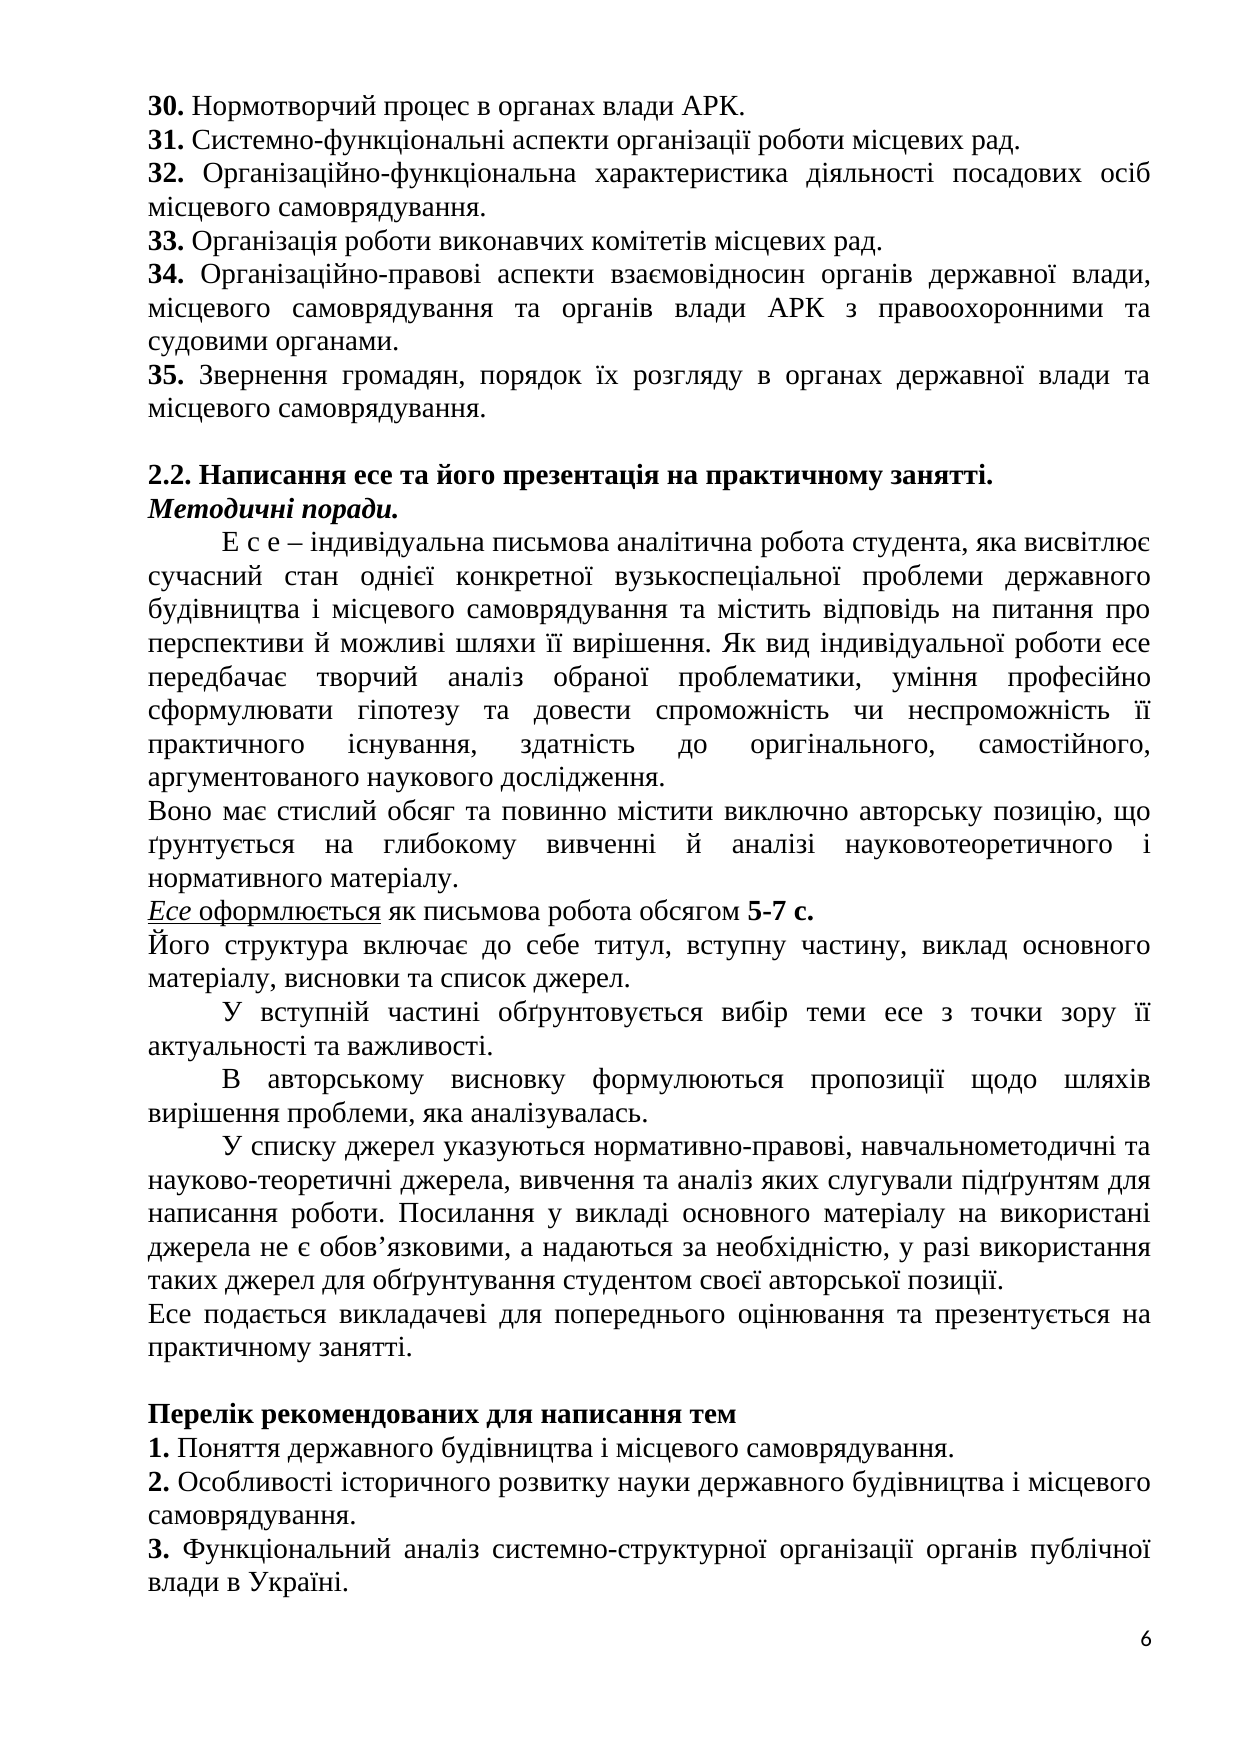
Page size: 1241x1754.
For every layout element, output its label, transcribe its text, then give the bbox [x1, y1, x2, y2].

text 35. Звернення громадян, порядок їх розгляду в органах державної влади та місцевого самоврядування. [148, 357, 1152, 424]
text 30. Нормотворчий процес в органах влади АРК. [148, 88, 1152, 122]
text В авторському висновку формулюються пропозиції щодо шляхів вирішення проблеми, яка аналізувалась. [148, 1061, 1152, 1128]
text Е с е – індивідуальна письмова аналітична робота студента, яка висвітлює сучасний стан однієї конкретної вузькоспеціальної проблеми державного будівництва і місцевого самоврядування та містить відповідь на питання про перспективи й можливі шляхи її вирішення. Як вид індивідуальної роботи есе передбачає творчий аналіз обраної проблематики, уміння професійно сформулювати гіпотезу та довести спроможність чи неспроможність її практичного існування, здатність до оригінального, самостійного, аргументованого наукового дослідження. [148, 524, 1152, 793]
text У вступній частині обґрунтовується вибір теми есе з точки зору її актуальності та важливості. [148, 994, 1152, 1061]
text У списку джерел указуються нормативно-правові, навчальнометодичні та науково-теоретичні джерела, вивчення та аналіз яких слугували підґрунтям для написання роботи. Посилання у викладі основного матеріалу на використані джерела не є обов’язковими, а надаються за необхідністю, у разі використання таких джерел для обґрунтування студентом своєї авторської позиції. [148, 1128, 1152, 1296]
text 33. Організація роботи виконавчих комітетів місцевих рад. [148, 223, 1152, 256]
text Його структура включає до себе титул, вступну частину, виклад основного матеріалу, висновки та список джерел. [148, 927, 1152, 994]
text 1. Поняття державного будівництва і місцевого самоврядування. [148, 1430, 1152, 1464]
text 34. Організаційно-правові аспекти взаємовідносин органів державної влади, місцевого самоврядування та органів влади АРК з правоохоронними та судовими органами. [148, 256, 1152, 357]
text 32. Організаційно-функціональна характеристика діяльності посадових осіб місцевого самоврядування. [148, 156, 1152, 223]
text 31. Системно-функціональні аспекти організації роботи місцевих рад. [148, 122, 1152, 156]
text Методичні поради. [148, 491, 1152, 524]
text Воно має стислий обсяг та повинно містити виключно авторську позицію, що ґрунтується на глибокому вивченні й аналізі науковотеоретичного і нормативного матеріалу. [148, 793, 1152, 893]
text Перелік рекомендованих для написання тем [148, 1397, 1152, 1430]
text Есе подається викладачеві для попереднього оцінювання та презентується на практичному занятті. [148, 1296, 1152, 1363]
text 2. Особливості історичного розвитку науки державного будівництва і місцевого самоврядування. [148, 1464, 1152, 1531]
text 2.2. Написання есе та його презентація на практичному занятті. [148, 457, 1152, 491]
text Есе оформлюється як письмова робота обсягом 5-7 с. [148, 893, 1152, 927]
text 3. Функціональний аналіз системно-структурної організації органів публічної влади в Україні. [148, 1531, 1152, 1598]
